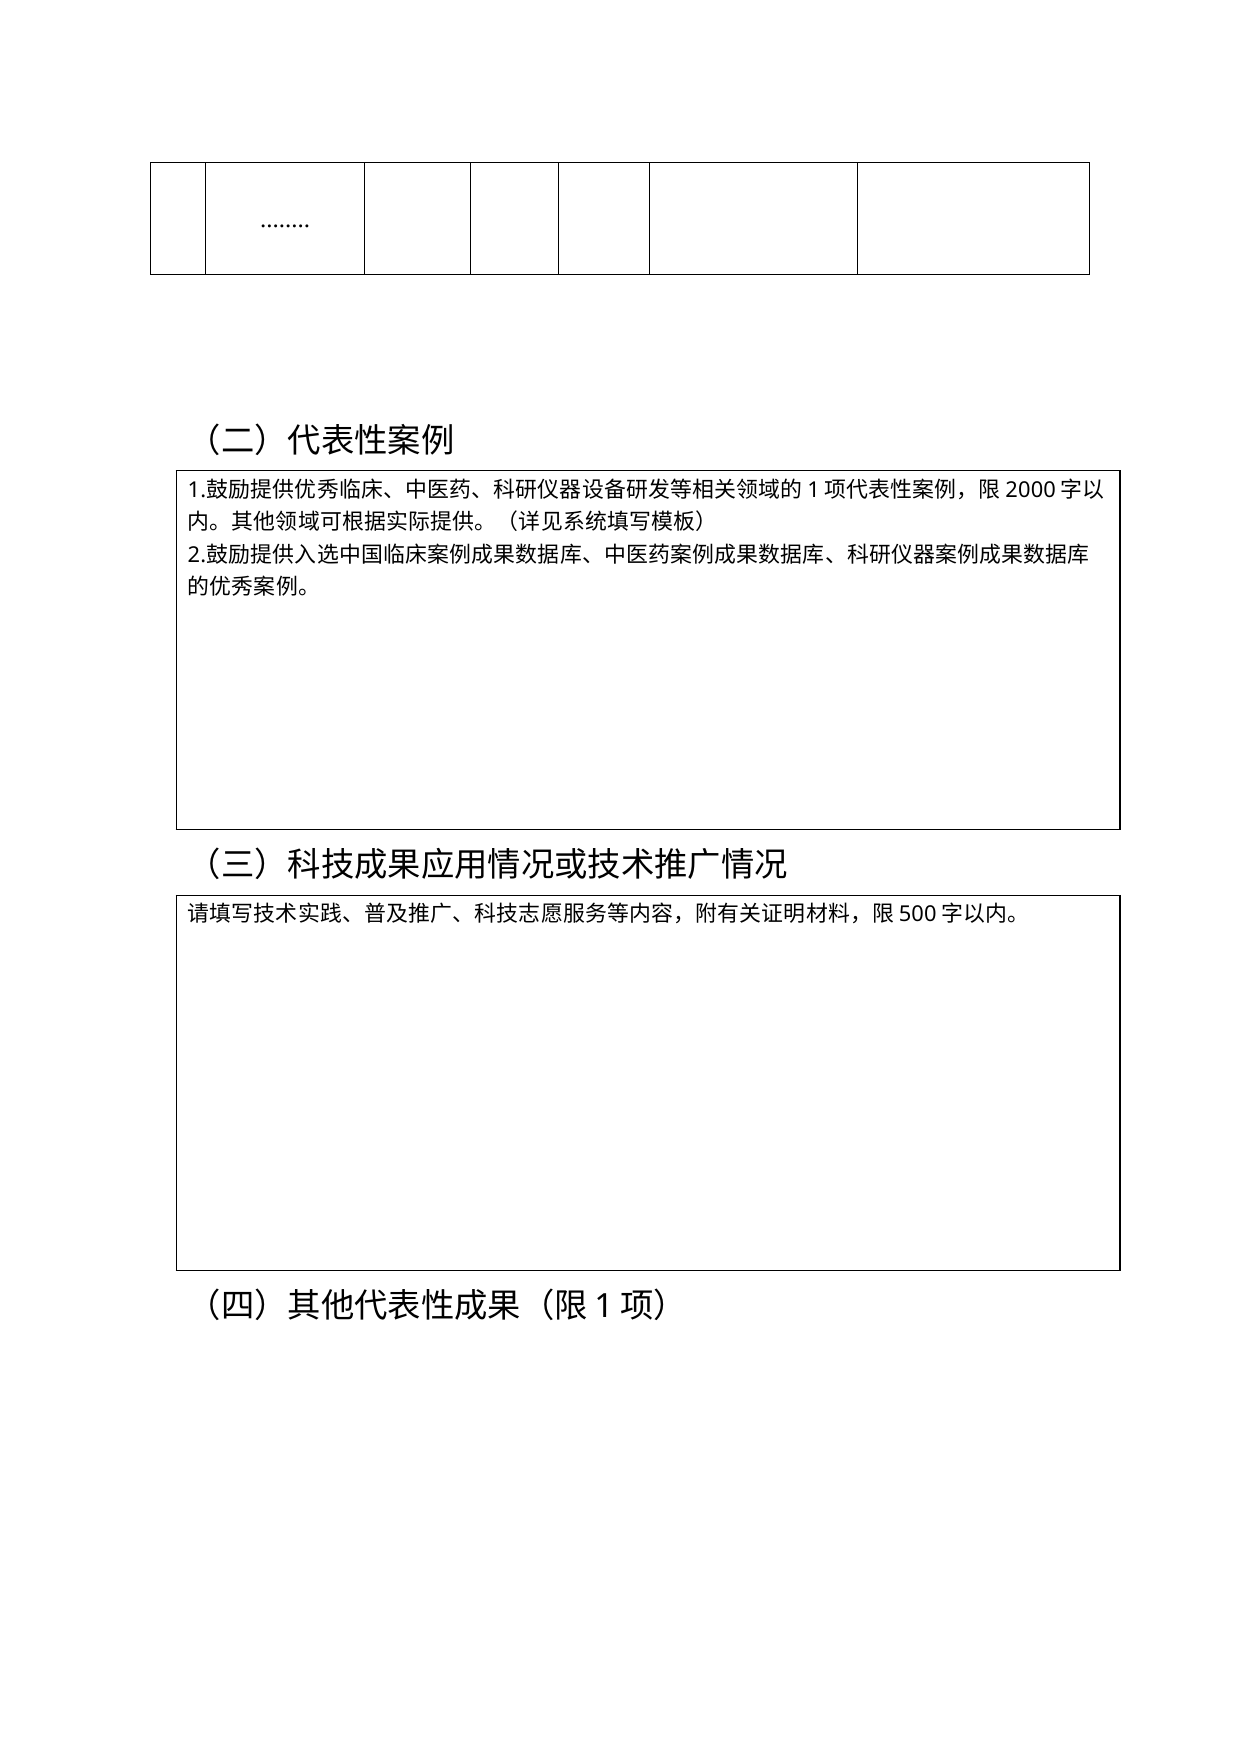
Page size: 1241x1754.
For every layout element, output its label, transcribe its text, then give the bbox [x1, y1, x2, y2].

table_header 请填写技术实践、普及推广、科技志愿服务等内容，附有关证明材料，限500字以内。 [177, 896, 1119, 1270]
table_cell [365, 163, 470, 274]
table_cell ........ [206, 163, 364, 274]
table_cell [650, 163, 857, 274]
text （二）代表性案例 [187, 405, 1053, 470]
table_cell [471, 163, 558, 274]
text （四）其他代表性成果（限1项） [187, 1271, 1053, 1336]
table_header 1.鼓励提供优秀临床、中医药、科研仪器设备研发等相关领域的1项代表性案例，限2000字以内。其他领域可根据实际提供。（详见系统填写模板） 2.鼓励提供入选中国临床案例成果数据库、中医药案例成果数据库、科研仪器案例成果数据库的优秀案例。 [177, 471, 1119, 829]
text （三）科技成果应用情况或技术推广情况 [187, 830, 1053, 895]
table_cell [151, 163, 205, 274]
table_cell [858, 163, 1089, 274]
table_cell [559, 163, 649, 274]
